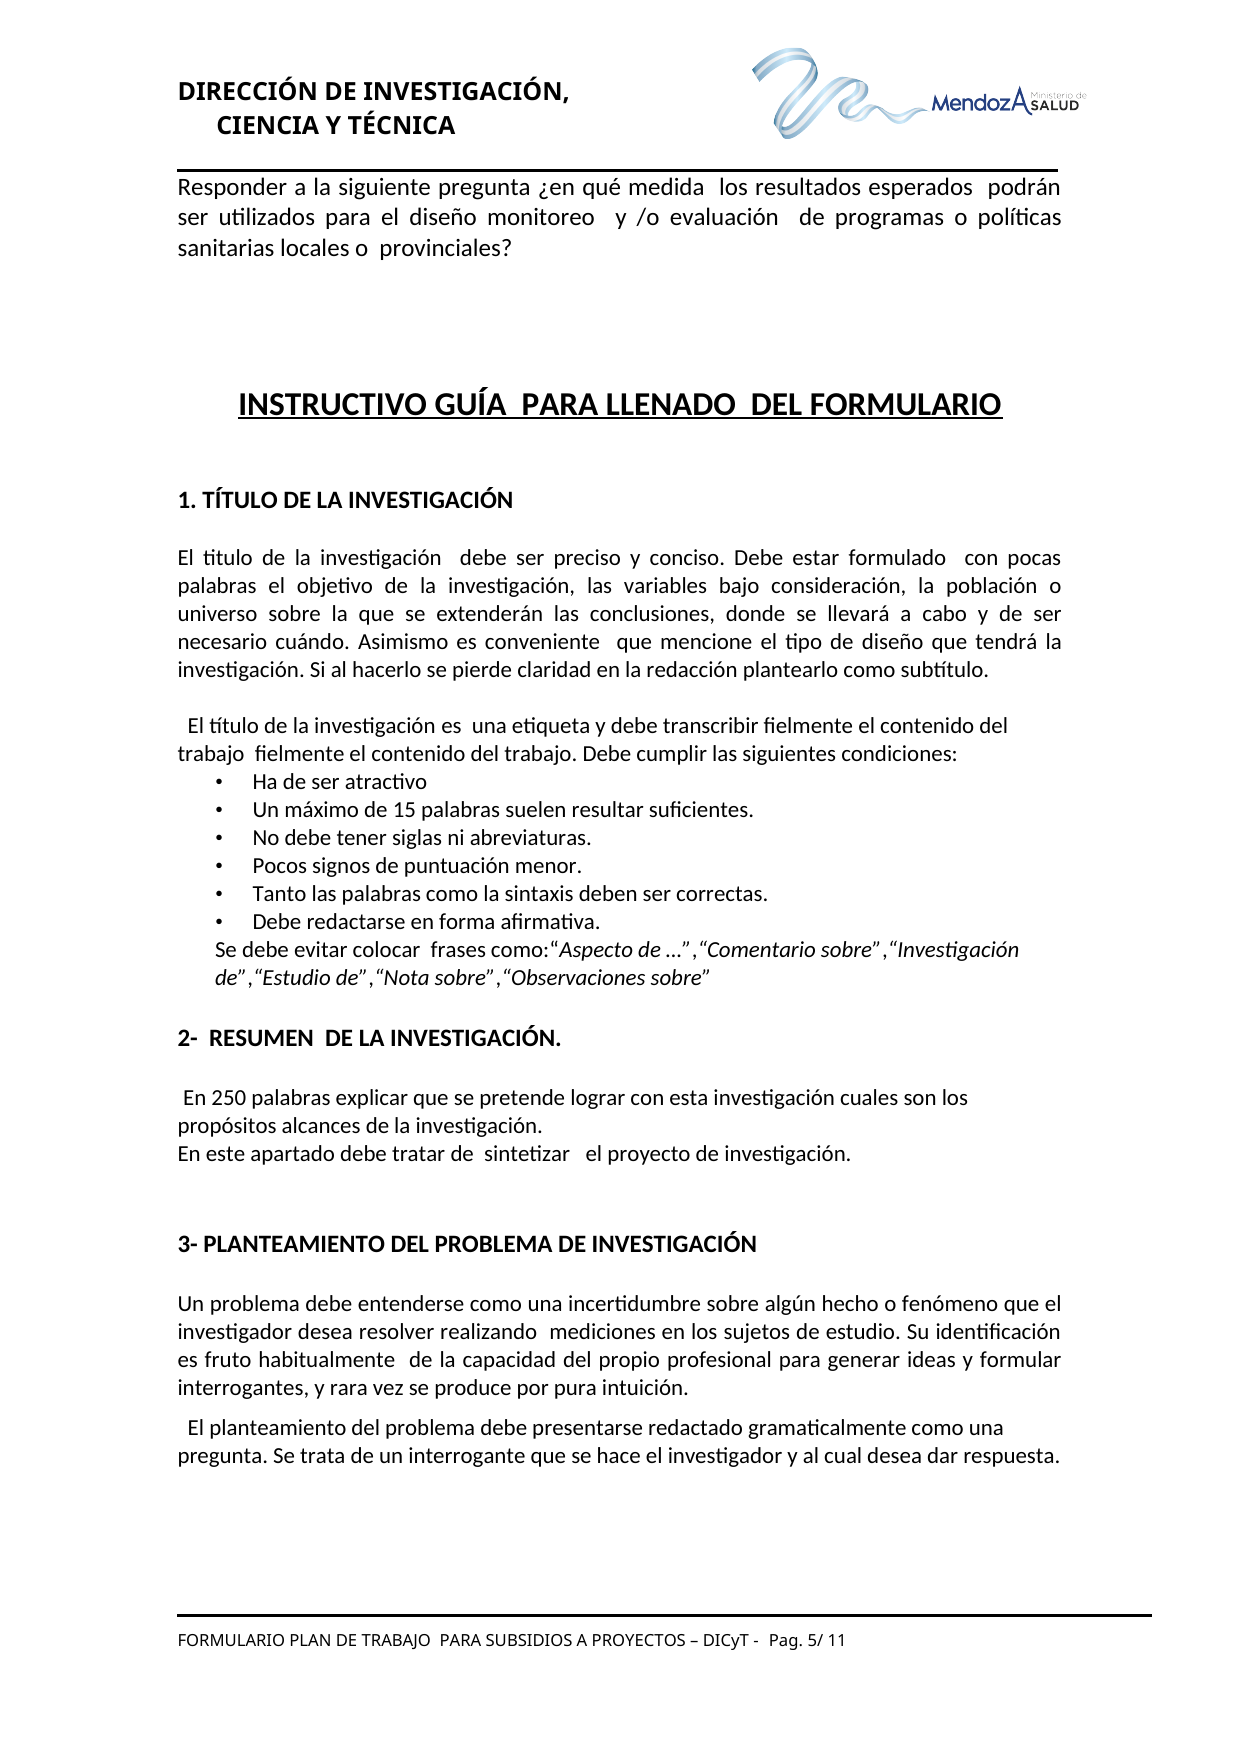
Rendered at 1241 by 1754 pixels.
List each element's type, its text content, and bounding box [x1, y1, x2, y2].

text Se debe evitar colocar frases como:“Aspecto de …”,“Comentario sobre”,“Investigación de”,“Estudio de”,“Nota sobre”,“Observaciones sobre” [215, 935, 1063, 991]
text Responder a la siguiente pregunta ¿en qué medida los resultados esperados podrán ser utilizados para el diseño monitoreo y /o evaluación de programas o políticas sanitarias locales o provinciales? [177, 171, 1063, 262]
text 1. TÍTULO DE [177, 484, 1063, 515]
text En 250 palabras explicar que se pretende lograr con esta investigación cuales son los propósitos alcances de la investigación. [177, 1083, 1063, 1139]
text El titulo de la investigación debe ser preciso y conciso. Debe estar formulado con pocas palabras el objetivo de la investigación, las variables bajo consideración, la población o universo sobre la que se extenderán las conclusiones, donde se llevará a cabo y de ser necesario cuándo. Asimismo es conveniente que mencione el tipo de diseño que tendrá la investigación. Si al hacerlo se pierde claridad en la redacción plantearlo como subtítulo. [177, 543, 1063, 683]
list No debe tener siglas ni abreviaturas. [215, 823, 1063, 851]
list Tanto las palabras como la sintaxis deben ser correctas. [215, 879, 1063, 907]
text 2- RESUMEN DE [177, 1022, 1063, 1052]
text Un problema debe entenderse como una incertidumbre sobre algún hecho o fenómeno que el investigador desea resolver realizando mediciones en los sujetos de estudio. Su identificación es fruto habitualmente de la capacidad del propio profesional para generar ideas y formular interrogantes, y rara vez se produce por pura intuición. [177, 1289, 1063, 1401]
list Ha de ser atractivo [215, 767, 1063, 795]
text INSTRUCTIVO GUÍA PARA LLENADO DEL FORMULARIO [177, 383, 1063, 423]
list Pocos signos de puntuación menor. [215, 851, 1063, 879]
picture [748, 47, 1087, 139]
list Un máximo de 15 palabras suelen resultar suficientes. [215, 795, 1063, 823]
text El planteamiento del problema debe presentarse redactado gramaticalmente como una pregunta. Se trata de un interrogante que se hace el investigador y al cual desea dar respuesta. [177, 1413, 1063, 1469]
text En este apartado debe tratar de sintetizar el proyecto de investigación. [177, 1139, 1063, 1167]
text 3- PLANTEAMIENTO DEL PROBLEMA DE INVESTIGACIÓN [177, 1228, 1063, 1258]
list Debe redactarse en forma afirmativa. [215, 907, 1063, 935]
text El título de la investigación es una etiqueta y debe transcribir fielmente el contenido del trabajo fielmente el contenido del trabajo. Debe cumplir las siguientes condiciones: [177, 711, 1063, 767]
